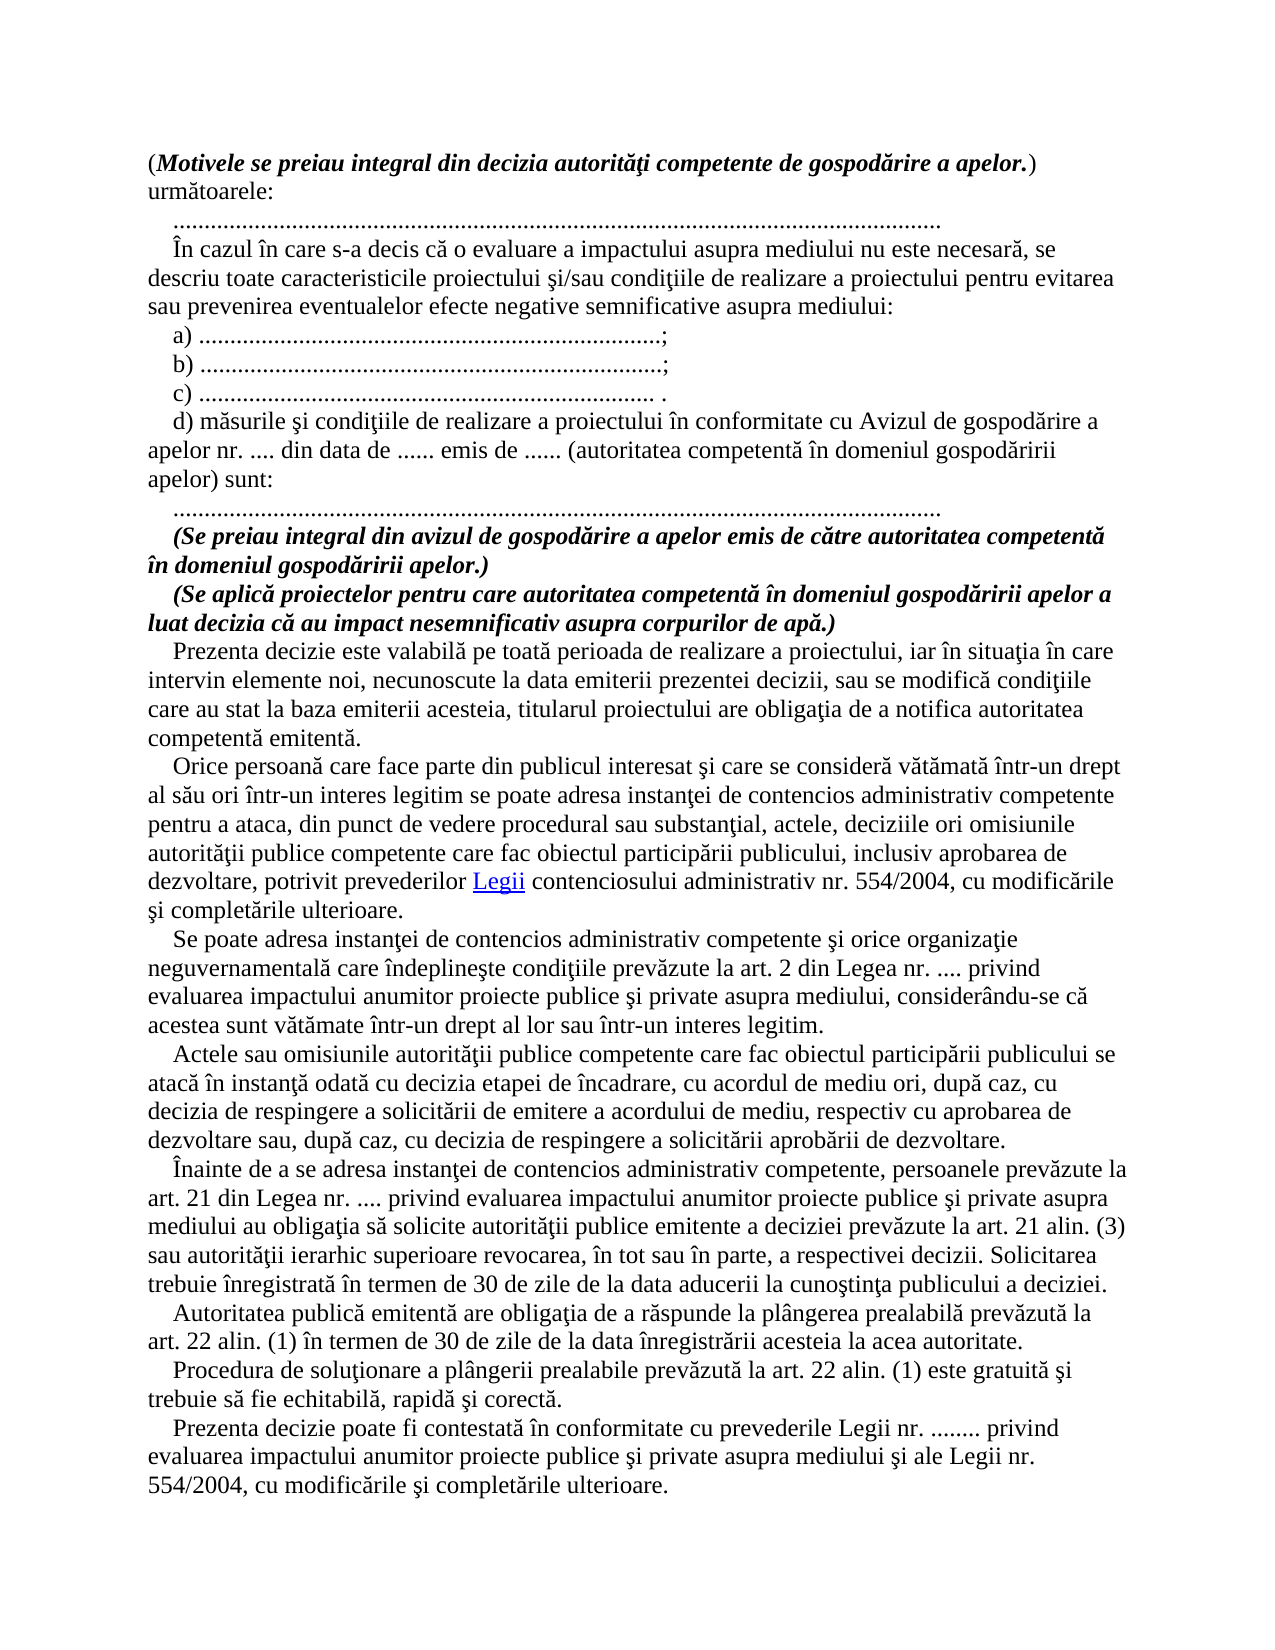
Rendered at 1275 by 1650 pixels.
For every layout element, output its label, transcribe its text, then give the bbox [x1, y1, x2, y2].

text Orice persoană care face parte din publicul interesat şi care se consideră vătămată într-un drept al său ori într-un interes legitim se poate adresa instanţei de contencios administrativ competente pentru a ataca, din punct de vedere procedural sau substanţial, actele, deciziile ori omisiunile autorităţii publice competente care fac obiectul participării publicului, inclusiv aprobarea de dezvoltare, potrivit prevederilor Legii contenciosului administrativ nr. 554/2004, cu modificările şi completările ulterioare. [148, 751, 1127, 924]
text Actele sau omisiunile autorităţii publice competente care fac obiectul participării publicului se atacă în instanţă odată cu decizia etapei de încadrare, cu acordul de mediu ori, după caz, cu decizia de respingere a solicitării de emitere a acordului de mediu, respectiv cu aprobarea de dezvoltare sau, după caz, cu decizia de respingere a solicitării aprobării de dezvoltare. [148, 1039, 1127, 1154]
text Autoritatea publică emitentă are obligaţia de a răspunde la plângerea prealabilă prevăzută la art. 22 alin. (1) în termen de 30 de zile de la data înregistrării acesteia la acea autoritate. [148, 1298, 1127, 1355]
text (Se preiau integral din avizul de gospodărire a apelor emis de către autoritatea competentă în domeniul gospodăririi apelor.) [148, 521, 1127, 579]
text În cazul în care s-a decis că o evaluare a impactului asupra mediului nu este necesară, se descriu toate caracteristicile proiectului şi/sau condiţiile de realizare a proiectului pentru evitarea sau prevenirea eventualelor efecte negative semnificative asupra mediului: [148, 234, 1127, 320]
text d) măsurile şi condiţiile de realizare a proiectului în conformitate cu Avizul de gospodărire a apelor nr. .... din data de ...... emis de ...... (autoritatea competentă în domeniul gospodăririi apelor) sunt: [148, 406, 1127, 493]
text Prezenta decizie poate fi contestată în conformitate cu prevederile Legii nr. ........ privind evaluarea impactului anumitor proiecte publice şi private asupra mediului şi ale Legii nr. 554/2004, cu modificările şi completările ulterioare. [148, 1413, 1127, 1499]
text Procedura de soluţionare a plângerii prealabile prevăzută la art. 22 alin. (1) este gratuită şi trebuie să fie echitabilă, rapidă şi corectă. [148, 1355, 1127, 1413]
text ........................................................................................................................... [148, 493, 1127, 521]
text (Se aplică proiectelor pentru care autoritatea competentă în domeniul gospodăririi apelor a luat decizia că au impact nesemnificativ asupra corpurilor de apă.) [148, 579, 1127, 636]
text b) ..........................................................................; [148, 349, 1127, 378]
text ........................................................................................................................... [148, 205, 1127, 234]
text Înainte de a se adresa instanţei de contencios administrativ competente, persoanele prevăzute la art. 21 din Legea nr. .... privind evaluarea impactului anumitor proiecte publice şi private asupra mediului au obligaţia să solicite autorităţii publice emitente a deciziei prevăzute la art. 21 alin. (3) sau autorităţii ierarhic superioare revocarea, în tot sau în parte, a respectivei decizii. Solicitarea trebuie înregistrată în termen de 30 de zile de la data aducerii la cunoştinţa publicului a deciziei. [148, 1154, 1127, 1298]
text a) ..........................................................................; [148, 320, 1127, 349]
text Prezenta decizie este valabilă pe toată perioada de realizare a proiectului, iar în situaţia în care intervin elemente noi, necunoscute la data emiterii prezentei decizii, sau se modifică condiţiile care au stat la baza emiterii acesteia, titularul proiectului are obligaţia de a notifica autoritatea competentă emitentă. [148, 636, 1127, 751]
text Se poate adresa instanţei de contencios administrativ competente şi orice organizaţie neguvernamentală care îndeplineşte condiţiile prevăzute la art. 2 din Legea nr. .... privind evaluarea impactului anumitor proiecte publice şi private asupra mediului, considerându-se că acestea sunt vătămate într-un drept al lor sau într-un interes legitim. [148, 924, 1127, 1039]
text c) ......................................................................... . [148, 378, 1127, 406]
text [148, 148, 1127, 205]
